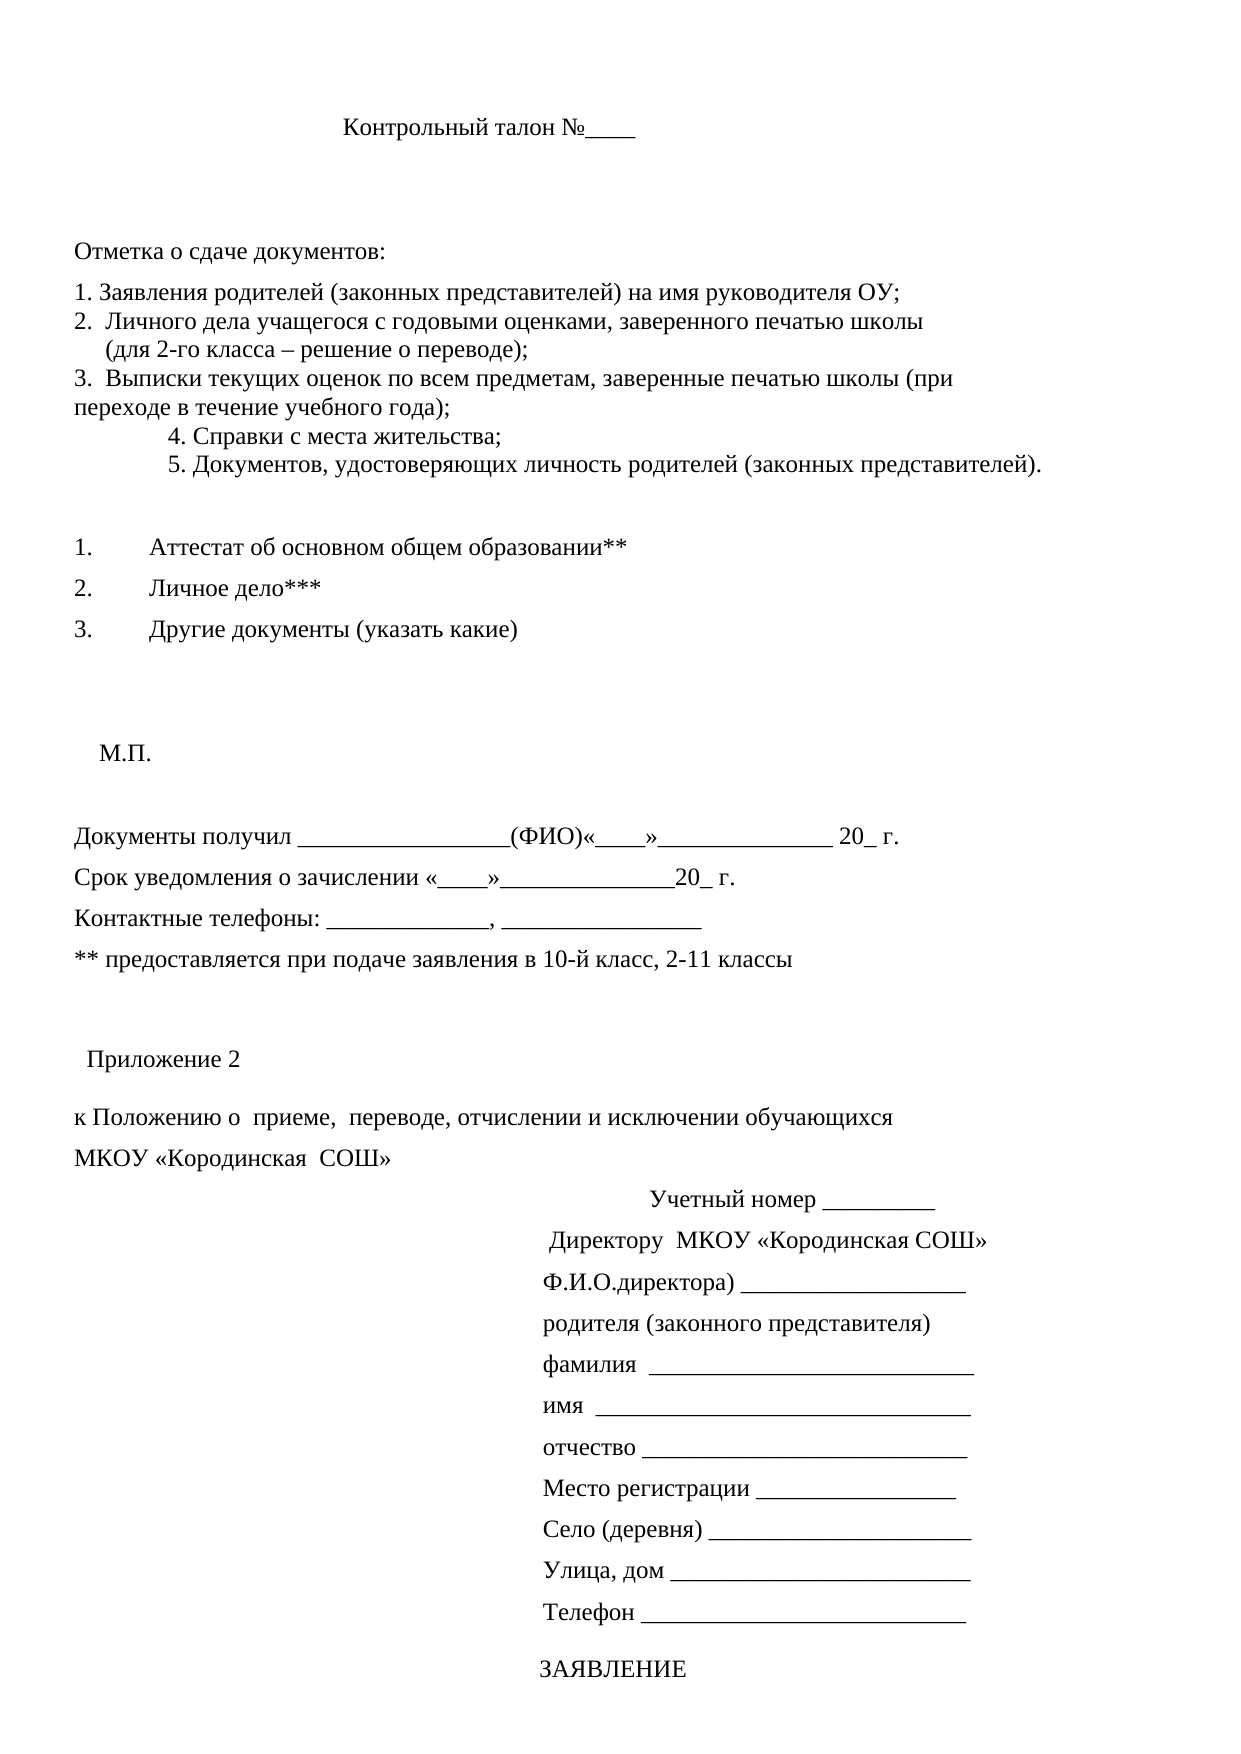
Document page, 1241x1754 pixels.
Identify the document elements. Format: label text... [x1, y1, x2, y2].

text родителя (законного представителя) [74, 1308, 1152, 1337]
list Другие документы (указать какие) [74, 614, 1152, 643]
text переходе в течение учебного года); [74, 392, 1152, 421]
text (для 2-го класса – решение о переводе); [74, 334, 1152, 363]
text имя ______________________________ [74, 1390, 1152, 1419]
text МКОУ «Кородинская СОШ» [74, 1143, 1152, 1172]
text Директору МКОУ «Кородинская СОШ» [74, 1225, 1152, 1254]
text Село (деревня) _____________________ [74, 1514, 1152, 1543]
text Телефон __________________________ [74, 1597, 1152, 1625]
text Ф.И.О.директора) __________________ [74, 1267, 1152, 1295]
text к Положению о приеме, переводе, отчислении и исключении обучающихся [74, 1102, 1152, 1130]
text Отметка о сдаче документов: [74, 236, 1152, 264]
list Личное дело*** [74, 573, 1152, 602]
text Контактные телефоны: _____________, ________________ [74, 903, 1152, 932]
list Аттестат об основном общем образовании** [74, 532, 1152, 561]
text Место регистрации ________________ [74, 1473, 1152, 1502]
text 2. Личного дела учащегося с годовыми оценками, заверенного печатью школы [74, 306, 1152, 334]
text ЗАЯВЛЕНИЕ [74, 1654, 1152, 1683]
text М.П. [74, 738, 1152, 767]
text 5. Документов, удостоверяющих личность родителей (законных представителей). [74, 449, 1152, 478]
text Контрольный талон №____ [74, 112, 1152, 141]
text 3. Выписки текущих оценок по всем предметам, заверенные печатью школы (при [74, 363, 1152, 392]
text 4. Справки с места жительства; [74, 421, 1152, 449]
text ** предоставляется при подаче заявления в 10-й класс, 2-11 классы [74, 944, 1152, 973]
text 1. Заявления родителей (законных представителей) на имя руководителя ОУ; [74, 277, 1152, 306]
text фамилия __________________________ [74, 1349, 1152, 1378]
text отчество __________________________ [74, 1432, 1152, 1460]
text Учетный номер _________ [74, 1184, 1152, 1213]
text Приложение 2 [74, 1044, 1152, 1072]
text Улица, дом ________________________ [74, 1555, 1152, 1584]
text Срок уведомления о зачислении «____»______________20_ г. [74, 862, 1152, 891]
text Документы получил _________________(ФИО)«____»______________ 20_ г. [74, 821, 1152, 849]
